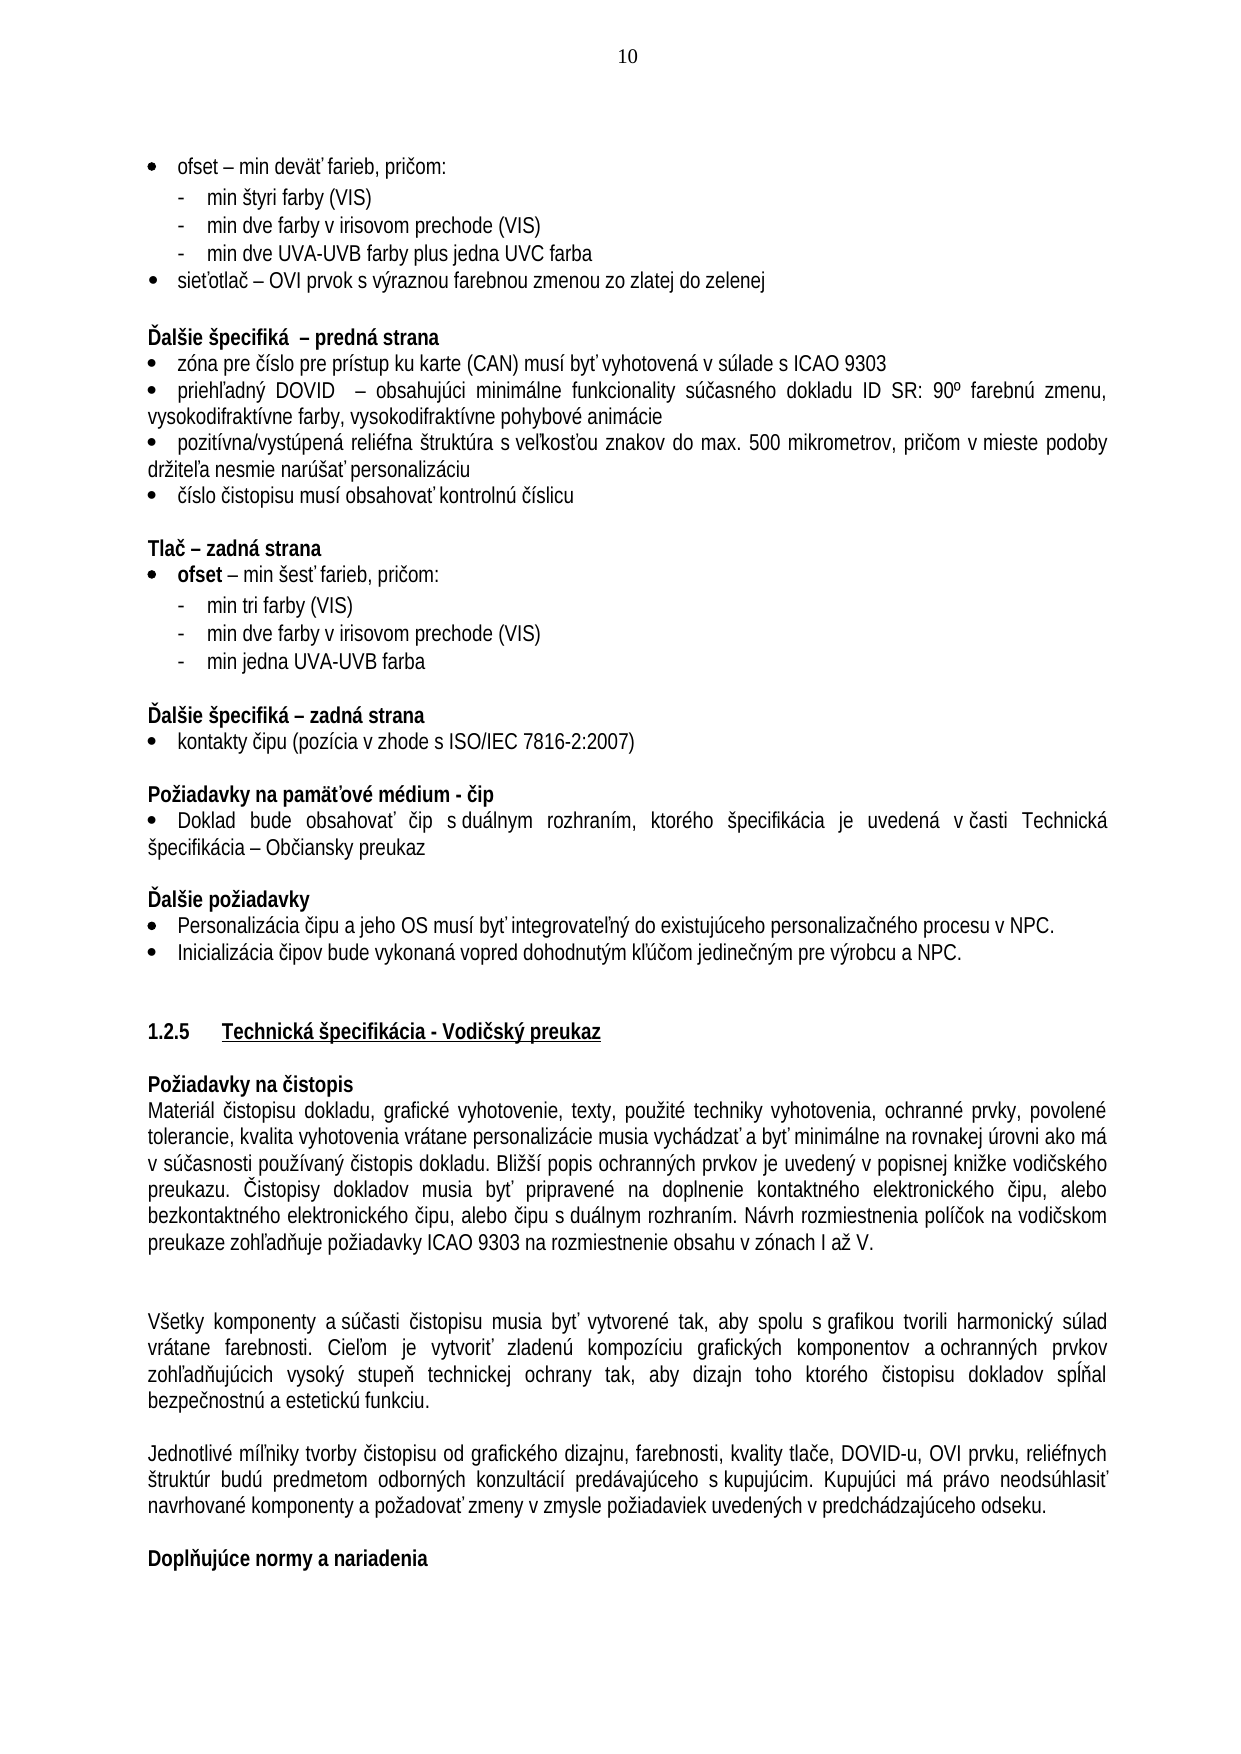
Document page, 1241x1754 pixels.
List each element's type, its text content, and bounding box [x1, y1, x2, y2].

list min jedna UVA-UVB farba [177, 647, 1107, 675]
text Materiál čistopisu dokladu, grafické vyhotovenie, texty, použité techniky vyhotovenia, ochranné prvky, povolené tolerancie, kvalita vyhotovenia vrátane personalizácie musia vychádzať a byť minimálne na rovnakej úrovni ako má v súčasnosti používaný čistopis dokladu. Bližší popis ochranných prvkov je uvedený v popisnej knižke vodičského preukazu. Čistopisy dokladov musia byť pripravené na doplnenie kontaktného elektronického čipu, alebo bezkontaktného elektronického čipu, alebo čipu s duálnym rozhraním. Návrh rozmiestnenia políčok na vodičskom preukaze zohľadňuje požiadavky ICAO 9303 na rozmiestnenie obsahu v zónach I až V. [148, 1097, 1107, 1255]
text Požiadavky na čistopis [148, 1071, 1107, 1097]
list priehľadný DOVID – obsahujúci minimálne funkcionality súčasného dokladu ID SR: 90º farebnú zmenu, vysokodifraktívne farby, vysokodifraktívne pohybové animácie [148, 377, 1107, 429]
list Doklad bude obsahovať čip s duálnym rozhraním, ktorého špecifikácia je uvedená v časti Technická špecifikácia – Občiansky preukaz [148, 807, 1107, 860]
text Požiadavky na pamäťové médium - čip [148, 781, 1107, 807]
text Ďalšie požiadavky [148, 886, 1107, 912]
list sieťotlač – OVI prvok s výraznou farebnou zmenou zo zlatej do zelenej [149, 267, 1107, 294]
list min tri farby (VIS) [177, 591, 1107, 619]
list pozitívna/vystúpená reliéfna štruktúra s veľkosťou znakov do max. 500 mikrometrov, pričom v mieste podoby držiteľa nesmie narúšať personalizáciu [148, 429, 1107, 482]
text Jednotlivé míľniky tvorby čistopisu od grafického dizajnu, farebnosti, kvality tlače, DOVID-u, OVI prvku, reliéfnych štruktúr budú predmetom odborných konzultácií predávajúceho s kupujúcim. Kupujúci má právo neodsúhlasiť navrhované komponenty a požadovať zmeny v zmysle požiadaviek uvedených v predchádzajúceho odseku. [148, 1439, 1107, 1519]
list číslo čistopisu musí obsahovať kontrolnú číslicu [148, 482, 1107, 508]
text Ďalšie špecifiká – zadná strana [148, 702, 1107, 728]
list ofset – min deväť farieb, pričom: [148, 153, 1107, 179]
list Personalizácia čipu a jeho OS musí byť integrovateľný do existujúceho personalizačného procesu v NPC. [148, 912, 1107, 939]
list min štyri farby (VIS) [177, 183, 1107, 211]
list min dve UVA-UVB farby plus jedna UVC farba [177, 239, 1107, 267]
list min dve farby v irisovom prechode (VIS) [177, 211, 1107, 239]
list Inicializácia čipov bude vykonaná vopred dohodnutým kľúčom jedinečným pre výrobcu a NPC. [148, 939, 1107, 965]
list min dve farby v irisovom prechode (VIS) [177, 619, 1107, 647]
text Všetky komponenty a súčasti čistopisu musia byť vytvorené tak, aby spolu s grafikou tvorili harmonický súlad vrátane farebnosti. Cieľom je vytvoriť zladenú kompozíciu grafických komponentov a ochranných prvkov zohľadňujúcich vysoký stupeň technickej ochrany tak, aby dizajn toho ktorého čistopisu dokladov spĺňal bezpečnostnú a estetickú funkciu. [148, 1308, 1107, 1413]
list zóna pre číslo pre prístup ku karte (CAN) musí byť vyhotovená v súlade s ICAO 9303 [148, 350, 1107, 377]
list kontakty čipu (pozícia v zhode s ISO/IEC 7816-2:2007) [148, 728, 1107, 754]
text Tlač – zadná strana [148, 535, 1107, 561]
list Technická špecifikácia - Vodičský preukaz [148, 1018, 1107, 1044]
text Doplňujúce normy a nariadenia [148, 1545, 1107, 1571]
text Ďalšie špecifiká – predná strana [148, 324, 1107, 350]
list ofset – min šesť farieb, pričom: [148, 561, 1107, 587]
